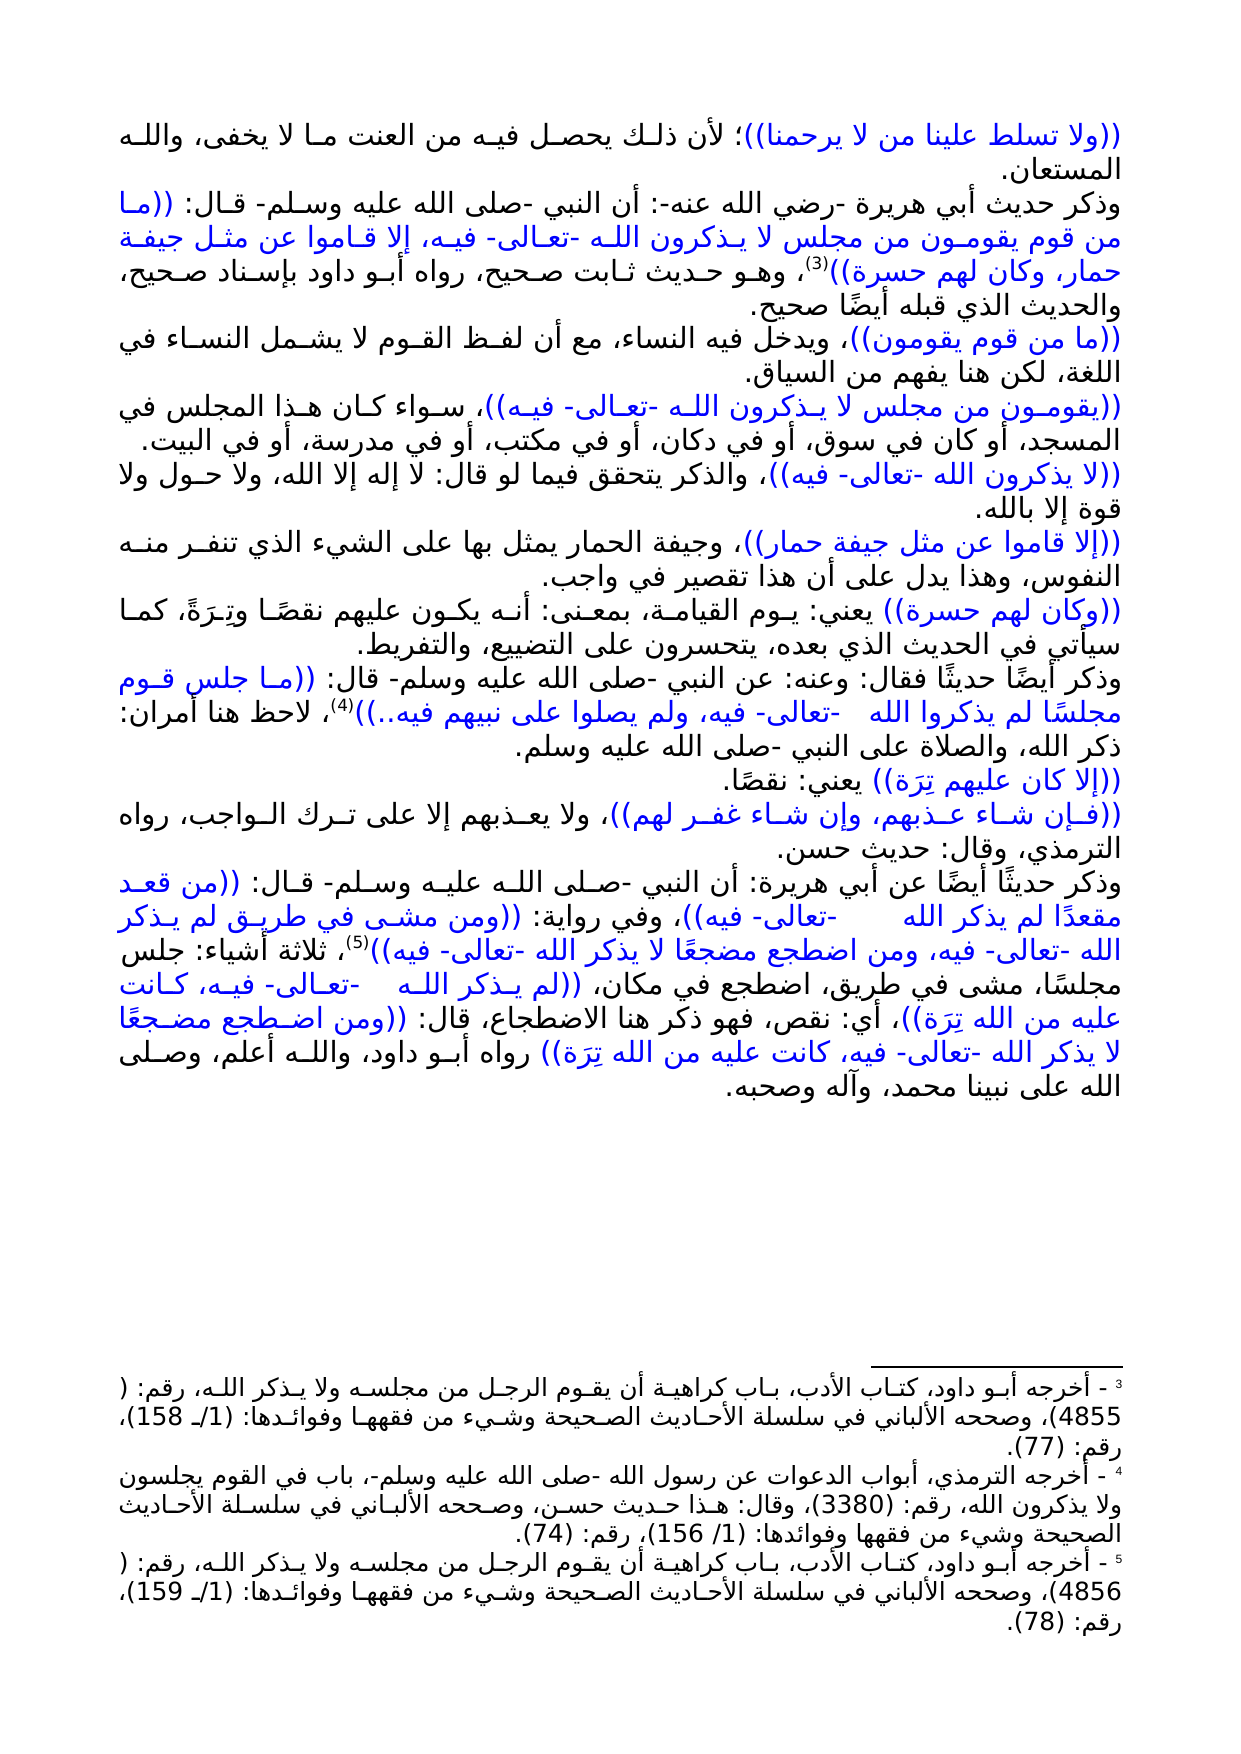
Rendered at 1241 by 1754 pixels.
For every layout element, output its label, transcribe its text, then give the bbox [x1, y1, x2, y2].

text ((وكان لهم حسرة)) يعني: يوم القيامة، بمعنى: أنه يكون عليهم نقصًا وتِرَةً، كما سيأتي في الحديث الذي بعده، يتحسرون على التضييع، والتفريط. [118, 593, 1122, 661]
text ((إلا كان عليهم تِرَة)) يعني: نقصًا. [118, 763, 1122, 797]
text ((فإن شاء عذبهم، وإن شاء غفر لهم))، ولا يعذبهم إلا على ترك الواجب، رواه الترمذي، وقال: حديث حسن. [118, 797, 1122, 865]
text ((ما من قوم يقومون))، ويدخل فيه النساء، مع أن لفظ القوم لا يشمل النساء في اللغة، لكن هنا يفهم من السياق. [118, 322, 1122, 390]
text ((يقومون من مجلس لا يذكرون الله -تعالى- فيه))، سواء كان هذا المجلس في المسجد، أو كان في سوق، أو في دكان، أو في مكتب، أو في مدرسة، أو في البيت. [118, 390, 1122, 458]
text وذكر أيضًا حديثًا فقال: وعنه: عن النبي -صلى الله عليه وسلم- قال: ((ما جلس قوم مجلسًا لم يذكروا الله -تعالى- فيه، ولم يصلوا على نبيهم فيه..))()، لاحظ هنا أمران: ذكر الله، والصلاة على النبي -صلى الله عليه وسلم. [118, 661, 1122, 763]
text ((إلا قاموا عن مثل جيفة حمار))، وجيفة الحمار يمثل بها على الشيء الذي تنفر منه النفوس، وهذا يدل على أن هذا تقصير في واجب. [118, 526, 1122, 593]
text ((ولا تسلط علينا من لا يرحمنا))؛ لأن ذلك يحصل فيه من العنت ما لا يخفى، والله المستعان. [118, 118, 1122, 186]
text وذكر حديث أبي هريرة -رضي الله عنه-: أن النبي -صلى الله عليه وسلم- قال: ((ما من قوم يقومون من مجلس لا يذكرون الله -تعالى- فيه، إلا قاموا عن مثل جيفة حمار، وكان لهم حسرة))()، وهو حديث ثابت صحيح، رواه أبو داود بإسناد صحيح، والحديث الذي قبله أيضًا صحيح. [118, 186, 1122, 322]
text وذكر حديثًا أيضًا عن أبي هريرة: أن النبي -صلى الله عليه وسلم- قال: ((من قعد مقعدًا لم يذكر الله -تعالى- فيه))، وفي رواية: ((ومن مشى في طريق لم يذكر الله -تعالى- فيه، ومن اضطجع مضجعًا لا يذكر الله -تعالى- فيه))()، ثلاثة أشياء: جلس مجلسًا، مشى في طريق، اضطجع في مكان، ((لم يذكر الله -تعالى- فيه، كانت عليه من الله تِرَة))، أي: نقص، فهو ذكر هنا الاضطجاع، قال: ((ومن اضطجع مضجعًا لا يذكر الله -تعالى- فيه، كانت عليه من الله تِرَة)) رواه أبو داود، والله أعلم، وصلى الله على نبينا محمد، وآله وصحبه. [118, 865, 1122, 1103]
text ((لا يذكرون الله -تعالى- فيه))، والذكر يتحقق فيما لو قال: لا إله إلا الله، ولا حول ولا قوة إلا بالله. [118, 458, 1122, 526]
